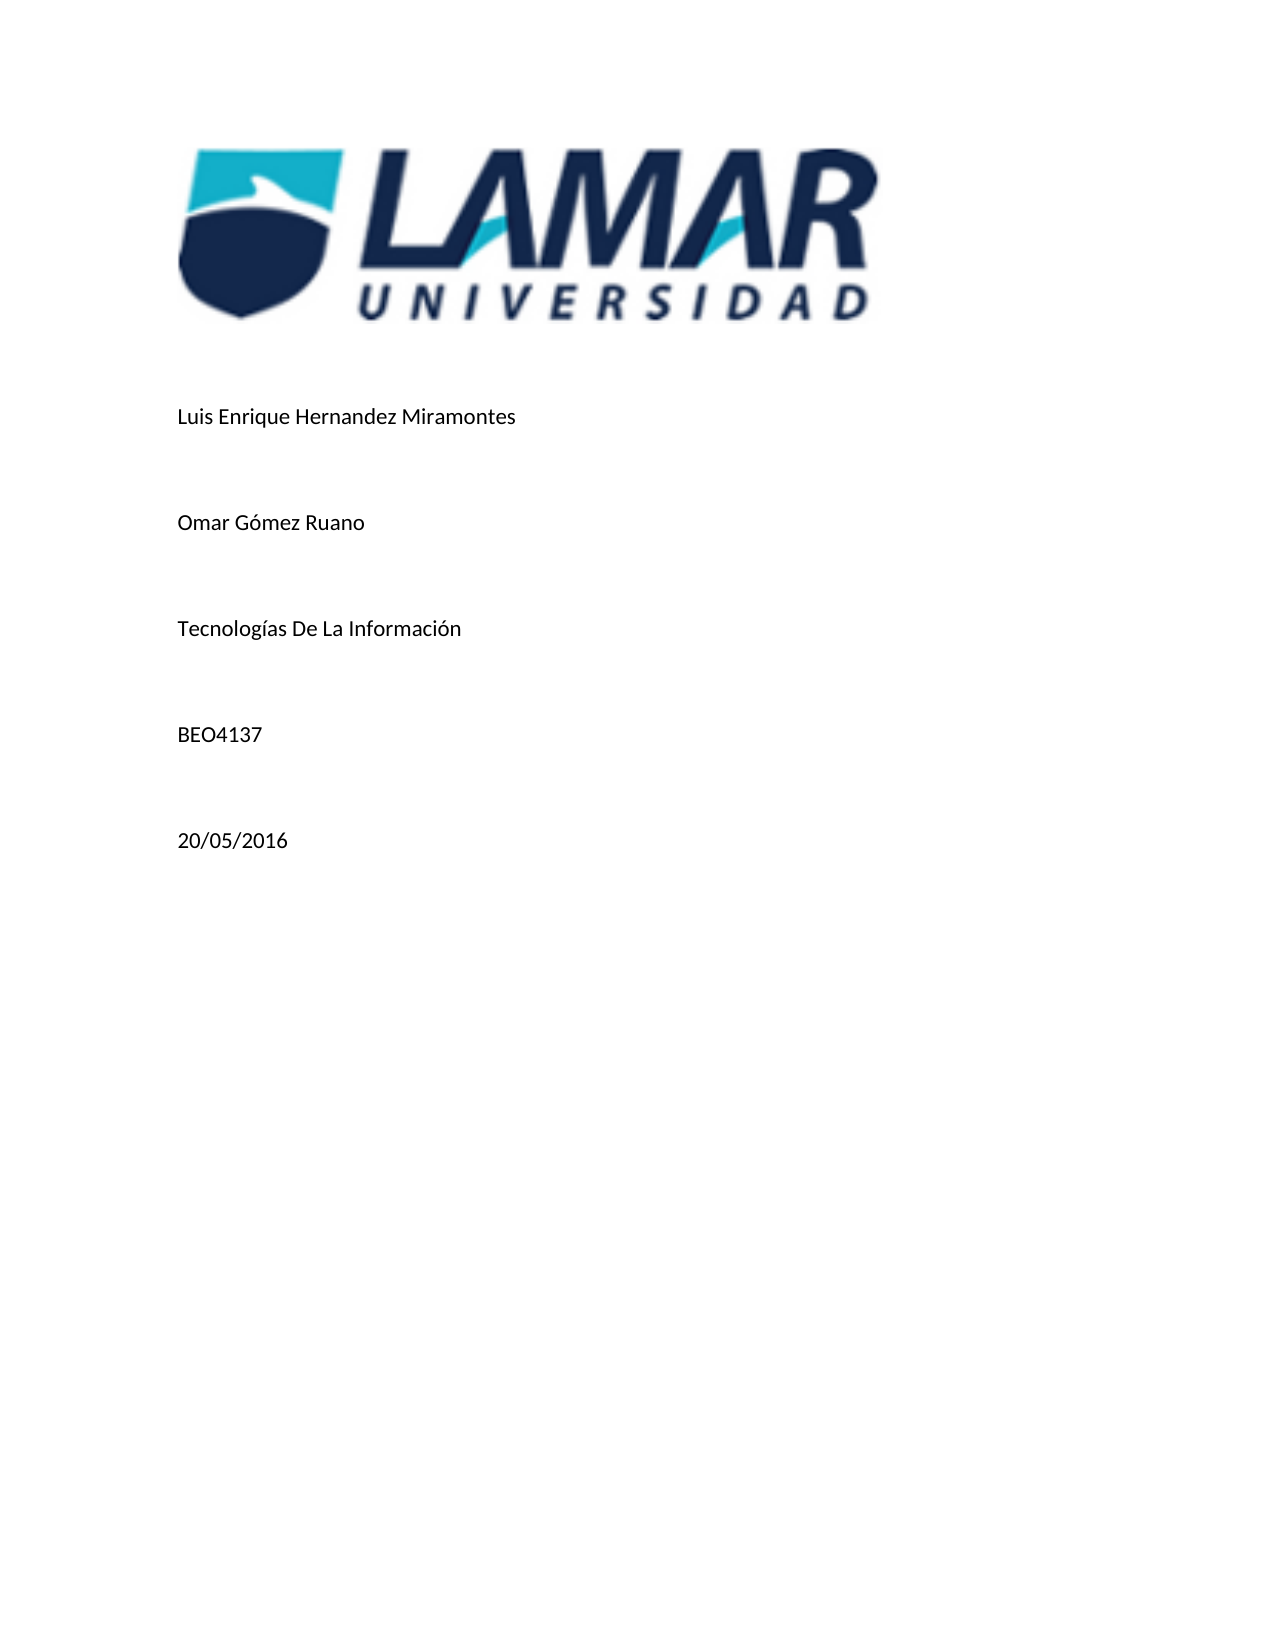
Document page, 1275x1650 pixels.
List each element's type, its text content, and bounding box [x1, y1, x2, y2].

picture [177, 147, 883, 324]
text Tecnologías De La Información [177, 614, 1098, 642]
text BEO4137 [177, 720, 1098, 748]
text 20/05/2016 [177, 826, 1098, 854]
text Omar Gómez Ruano [177, 508, 1098, 536]
text Luis Enrique Hernandez Miramontes [177, 402, 1098, 430]
